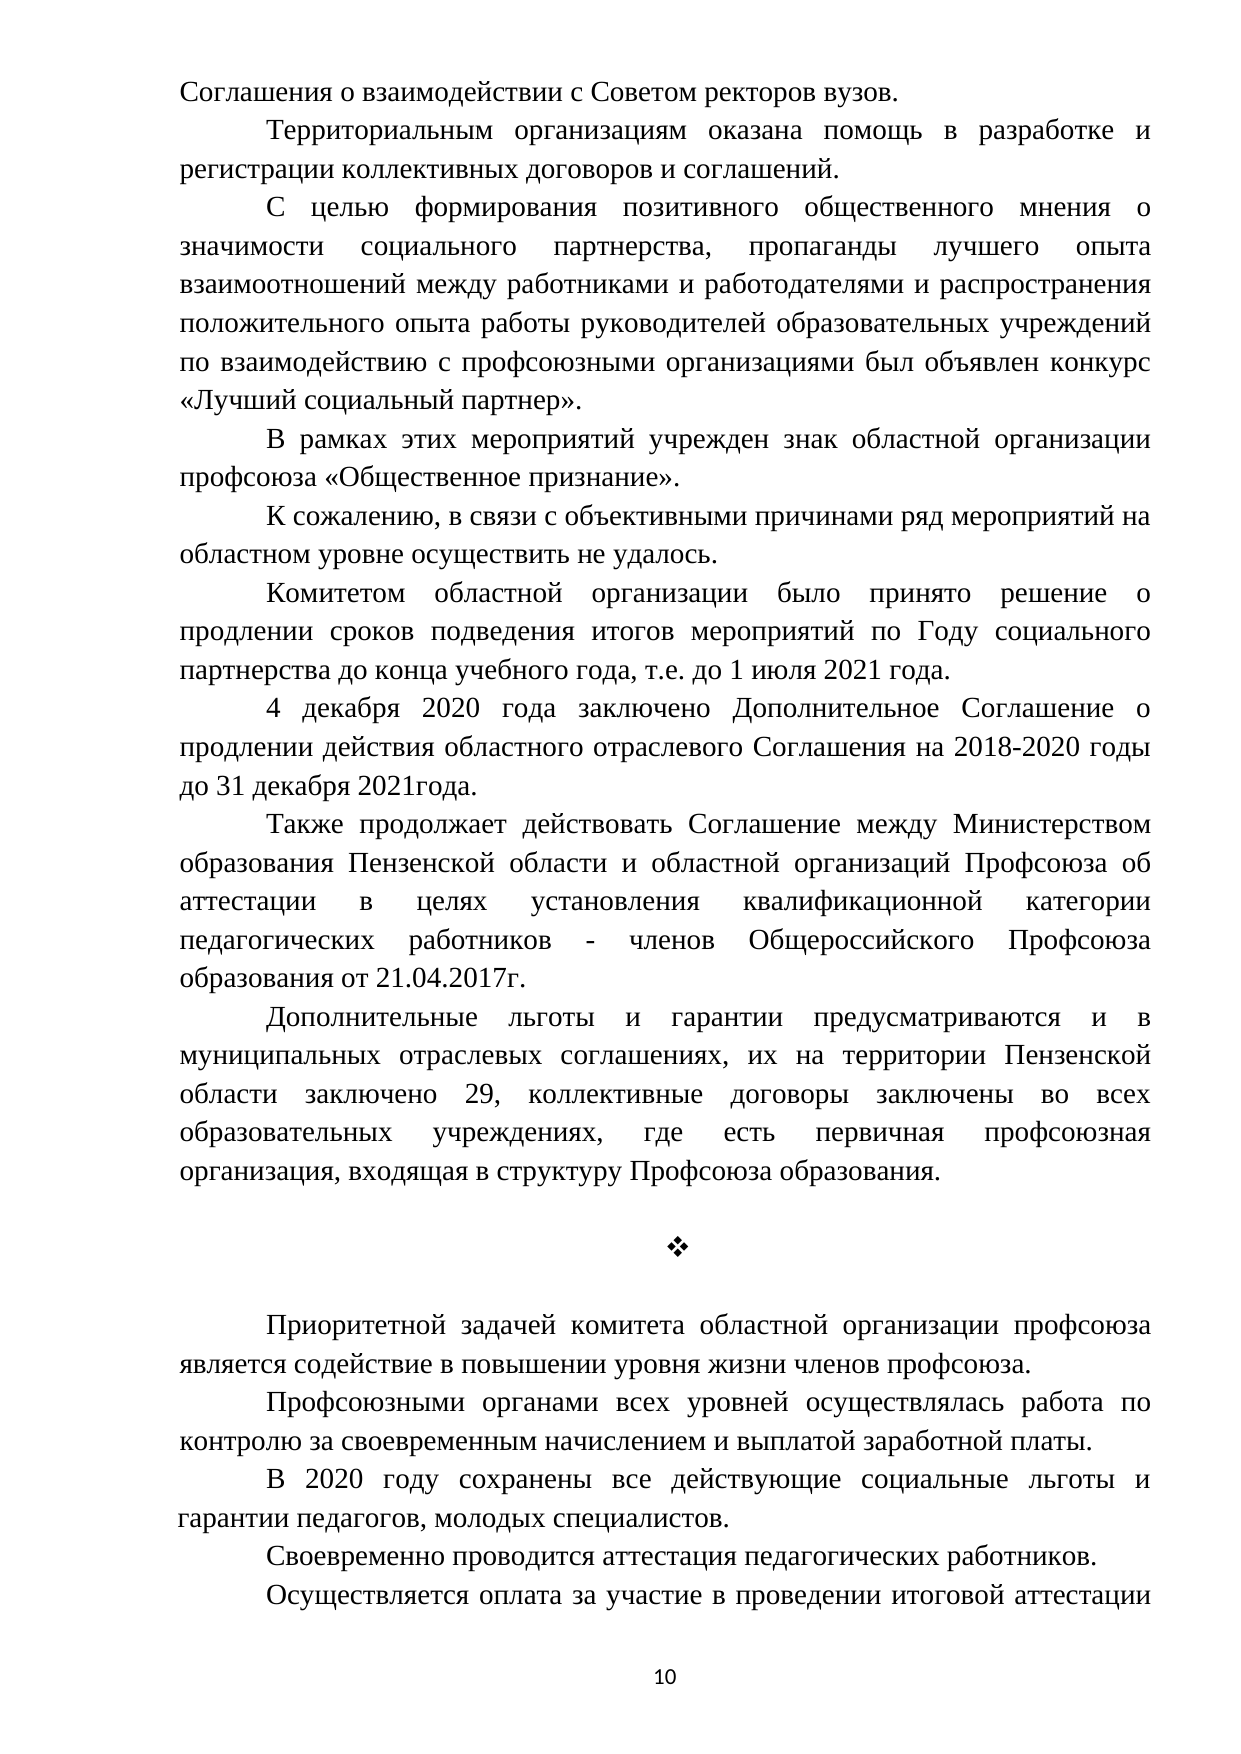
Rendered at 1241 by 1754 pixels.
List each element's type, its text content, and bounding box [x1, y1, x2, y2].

text Комитетом областной организации было принято решение о продлении сроков подведения итогов мероприятий по Году социального партнерства до конца учебного года, т.е. до 1 июля 2021 года. [179, 575, 1152, 686]
text Территориальным организациям оказана помощь в разработке и регистрации коллективных договоров и соглашений. [179, 112, 1152, 184]
text Дополнительные льготы и гарантии предусматриваются и в муниципальных отраслевых соглашениях, их на территории Пензенской области заключено 29, коллективные договоры заключены во всех образовательных учреждениях, где есть первичная профсоюзная организация, входящая в структуру Профсоюза образования. [179, 999, 1152, 1187]
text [179, 74, 1152, 107]
text Приоритетной задачей комитета областной организации профсоюза является содействие в повышении уровня жизни членов профсоюза. [179, 1307, 1152, 1379]
text 4 декабря 2020 года заключено Дополнительное Соглашение о продлении действия областного отраслевого Соглашения на 2018-2020 годы до 31 декабря 2021года. [179, 691, 1152, 801]
text С целью формирования позитивного общественного мнения о значимости социального партнерства, пропаганды лучшего опыта взаимоотношений между работниками и работодателями и распространения положительного опыта работы руководителей образовательных учреждений по взаимодействию с профсоюзными организациями был объявлен конкурс «Лучший социальный партнер». [179, 189, 1152, 416]
text Профсоюзными органами всех уровней осуществлялась работа по контролю за своевременным начислением и выплатой заработной платы. [179, 1384, 1152, 1456]
text Своевременно проводится аттестация педагогических работников. [177, 1538, 1152, 1572]
text Также продолжает действовать Соглашение между Министерством образования Пензенской области и областной организаций Профсоюза об аттестации в целях установления квалификационной категории педагогических работников - членов Общероссийского Профсоюза образования от 21.04.2017г. [179, 806, 1152, 994]
text В рамках этих мероприятий учрежден знак областной организации профсоюза «Общественное признание». [179, 421, 1152, 493]
text В 2020 году сохранены все действующие социальные льготы и гарантии педагогов, молодых специалистов. [177, 1461, 1152, 1533]
text К сожалению, в связи с объективными причинами ряд мероприятий на областном уровне осуществить не удалось. [179, 498, 1152, 570]
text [177, 1577, 1152, 1611]
